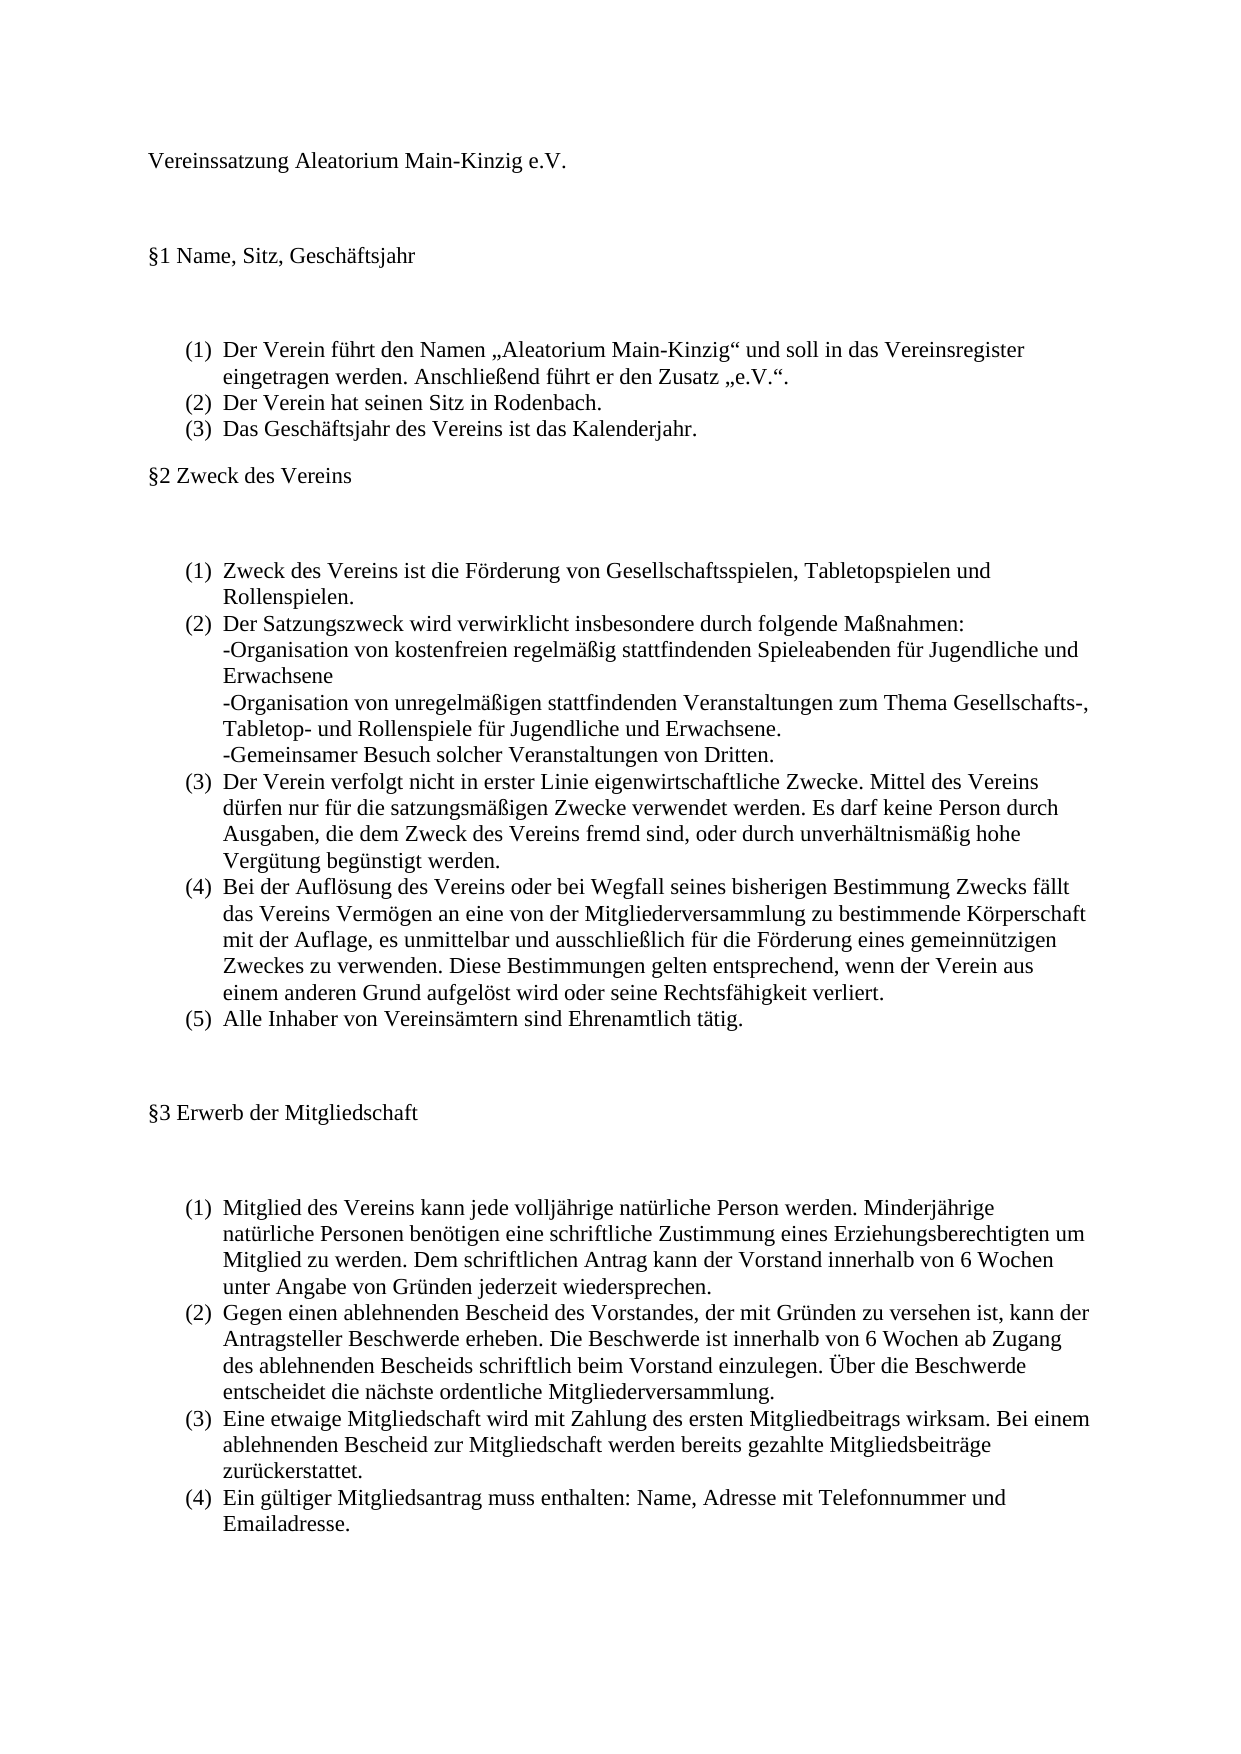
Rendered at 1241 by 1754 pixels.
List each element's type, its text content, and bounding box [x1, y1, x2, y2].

list -Organisation von unregelmäßigen stattfindenden Veranstaltungen zum Thema Gesellschafts-, Tabletop- und Rollenspiele für Jugendliche und Erwachsene. [223, 689, 1093, 741]
list Ein gültiger Mitgliedsantrag muss enthalten: Name, Adresse mit Telefonnummer und Emailadresse. [185, 1484, 1093, 1536]
list -Organisation von kostenfreien regelmäßig stattfindenden Spieleabenden für Jugendliche und Erwachsene [223, 636, 1093, 689]
list Bei der Auflösung des Vereins oder bei Wegfall seines bisherigen Bestimmung Zwecks fällt das Vereins Vermögen an eine von der Mitgliederversammlung zu bestimmende Körperschaft mit der Auflage, es unmittelbar und ausschließlich für die Förderung eines gemeinnützigen Zweckes zu verwenden. Diese Bestimmungen gelten entsprechend, wenn der Verein aus einem anderen Grund aufgelöst wird oder seine Rechtsfähigkeit verliert. [185, 873, 1093, 1005]
list Gegen einen ablehnenden Bescheid des Vorstandes, der mit Gründen zu versehen ist, kann der Antragsteller Beschwerde erheben. Die Beschwerde ist innerhalb von 6 Wochen ab Zugang des ablehnenden Bescheids schriftlich beim Vorstand einzulegen. Über die Beschwerde entscheidet die nächste ordentliche Mitgliederversammlung. [185, 1299, 1093, 1404]
list Der Satzungszweck wird verwirklicht insbesondere durch folgende Maßnahmen: [185, 610, 1093, 636]
list Eine etwaige Mitgliedschaft wird mit Zahlung des ersten Mitgliedbeitrags wirksam. Bei einem ablehnenden Bescheid zur Mitgliedschaft werden bereits gezahlte Mitgliedsbeiträge zurückerstattet. [185, 1404, 1093, 1484]
list Der Verein hat seinen Sitz in Rodenbach. [185, 389, 1093, 415]
text Vereinssatzung Aleatorium Main-Kinzig e.V. [148, 148, 1093, 174]
list Mitglied des Vereins kann jede volljährige natürliche Person werden. Minderjährige natürliche Personen benötigen eine schriftliche Zustimmung eines Erziehungsberechtigten um Mitglied zu werden. Dem schriftlichen Antrag kann der Vorstand innerhalb von 6 Wochen unter Angabe von Gründen jederzeit wiedersprechen. [185, 1194, 1093, 1299]
list Der Verein führt den Namen „Aleatorium Main-Kinzig“ und soll in das Vereinsregister eingetragen werden. Anschließend führt er den Zusatz „e.V.“. [185, 336, 1093, 389]
text §2 Zweck des Vereins [148, 463, 1093, 489]
list Zweck des Vereins ist die Förderung von Gesellschaftsspielen, Tabletopspielen und Rollenspielen. [185, 557, 1093, 610]
list -Gemeinsamer Besuch solcher Veranstaltungen von Dritten. [223, 741, 1093, 768]
list Alle Inhaber von Vereinsämtern sind Ehrenamtlich tätig. [185, 1005, 1093, 1031]
list Der Verein verfolgt nicht in erster Linie eigenwirtschaftliche Zwecke. Mittel des Vereins dürfen nur für die satzungsmäßigen Zwecke verwendet werden. Es darf keine Person durch Ausgaben, die dem Zweck des Vereins fremd sind, oder durch unverhältnismäßig hohe Vergütung begünstigt werden. [185, 768, 1093, 873]
text §3 Erwerb der Mitgliedschaft [148, 1099, 1093, 1126]
list Das Geschäftsjahr des Vereins ist das Kalenderjahr. [185, 415, 1093, 442]
text §1 Name, Sitz, Geschäftsjahr [148, 242, 1093, 268]
